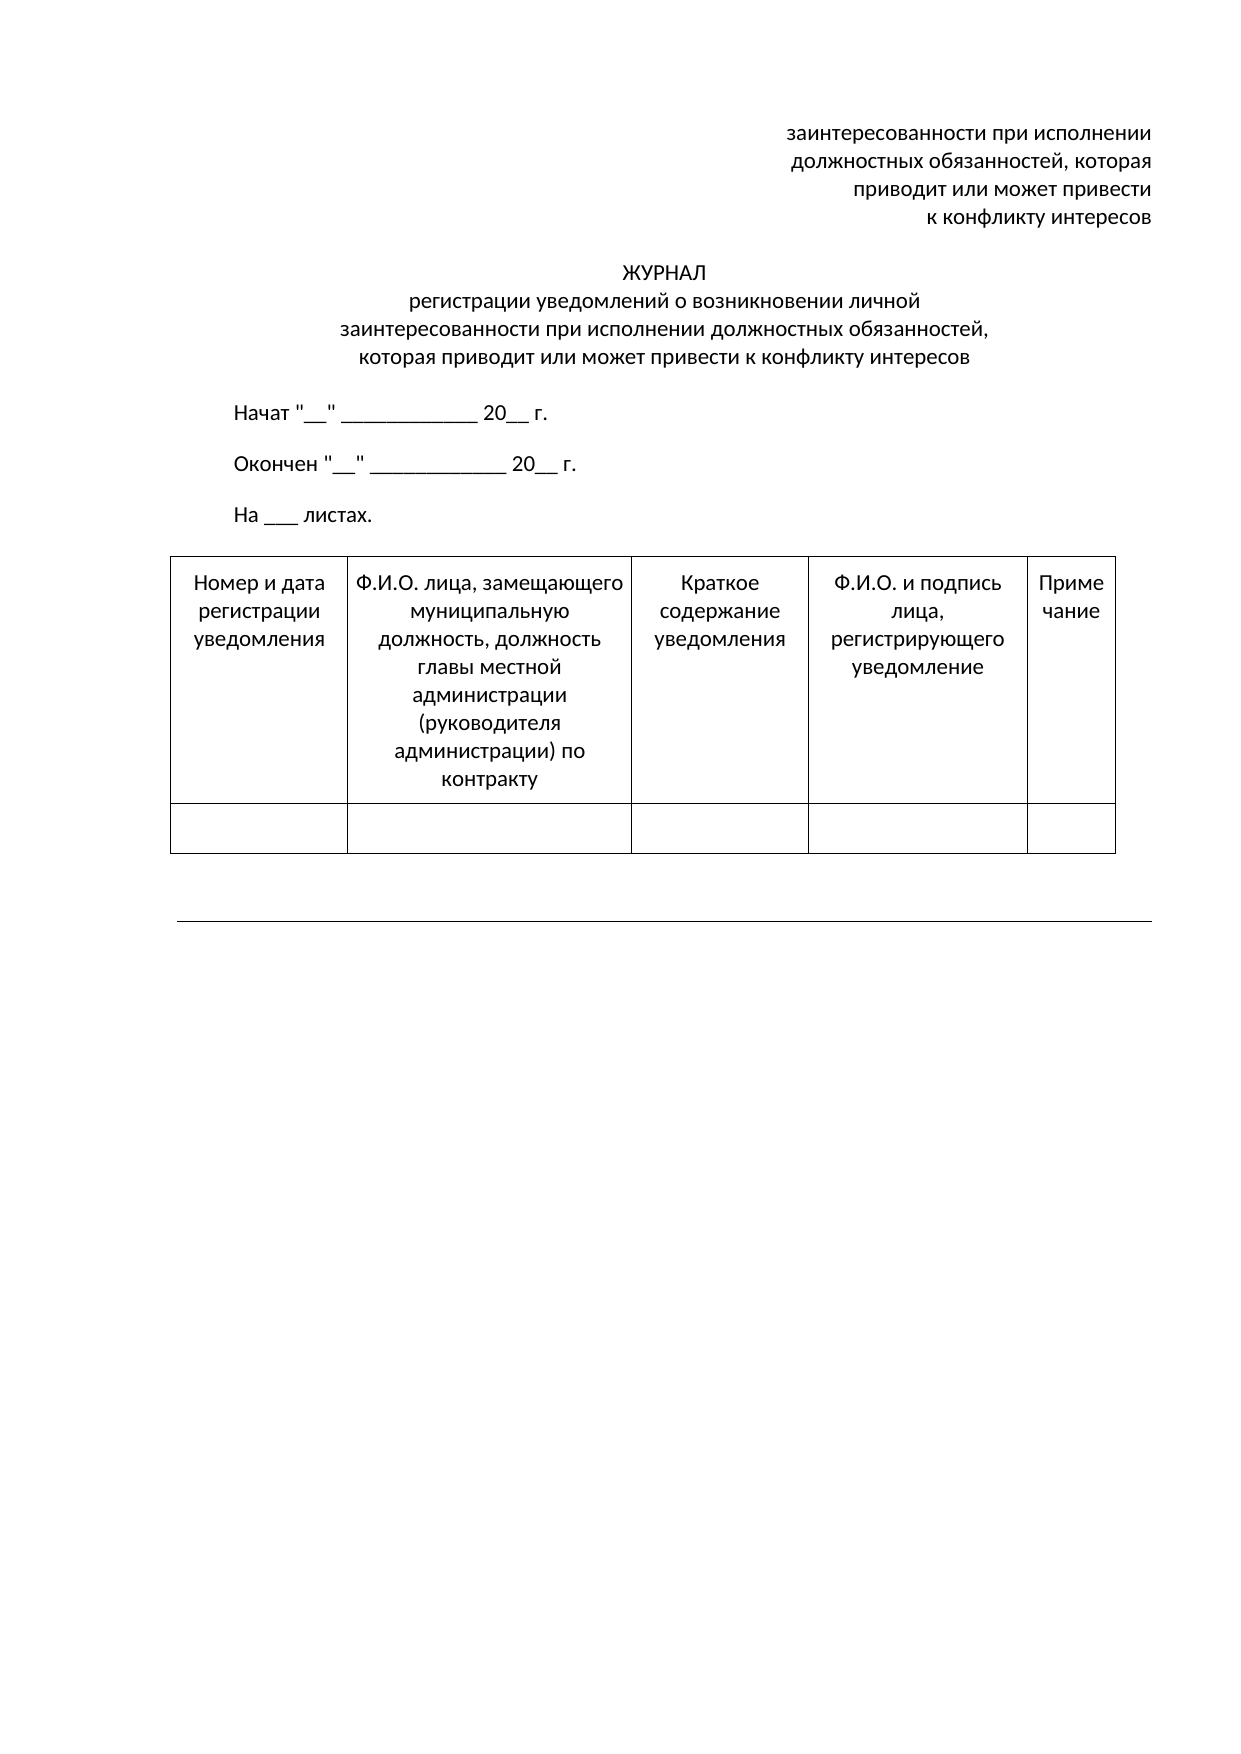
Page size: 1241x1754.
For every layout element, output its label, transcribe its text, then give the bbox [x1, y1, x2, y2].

text которая приводит или может привести к конфликту интересов [177, 342, 1152, 370]
text Начат "__" ____________ 20__ г. [177, 398, 1152, 426]
text должностных обязанностей, которая [177, 146, 1152, 174]
table_cell [348, 804, 631, 853]
table_header Номер и дата регистрации уведомления [171, 557, 347, 803]
text На ___ листах. [177, 500, 1152, 528]
text заинтересованности при исполнении должностных обязанностей, [177, 314, 1152, 342]
text Окончен "__" ____________ 20__ г. [177, 449, 1152, 477]
table_header Примечание [1028, 557, 1115, 803]
table_cell [809, 804, 1027, 853]
table_header Краткое содержание уведомления [632, 557, 808, 803]
text заинтересованности при исполнении [177, 118, 1152, 146]
table_header Ф.И.О. и подпись лица, регистрирующего уведомление [809, 557, 1027, 803]
table_cell [632, 804, 808, 853]
table_cell [1028, 804, 1115, 853]
text к конфликту интересов [177, 202, 1152, 230]
text регистрации уведомлений о возникновении личной [177, 286, 1152, 314]
text приводит или может привести [177, 174, 1152, 202]
table_header Ф.И.О. лица, замещающего муниципальную должность, должность главы местной администрации (руководителя администрации) по контракту [348, 557, 631, 803]
text ЖУРНАЛ [177, 258, 1152, 286]
table_cell [171, 804, 347, 853]
